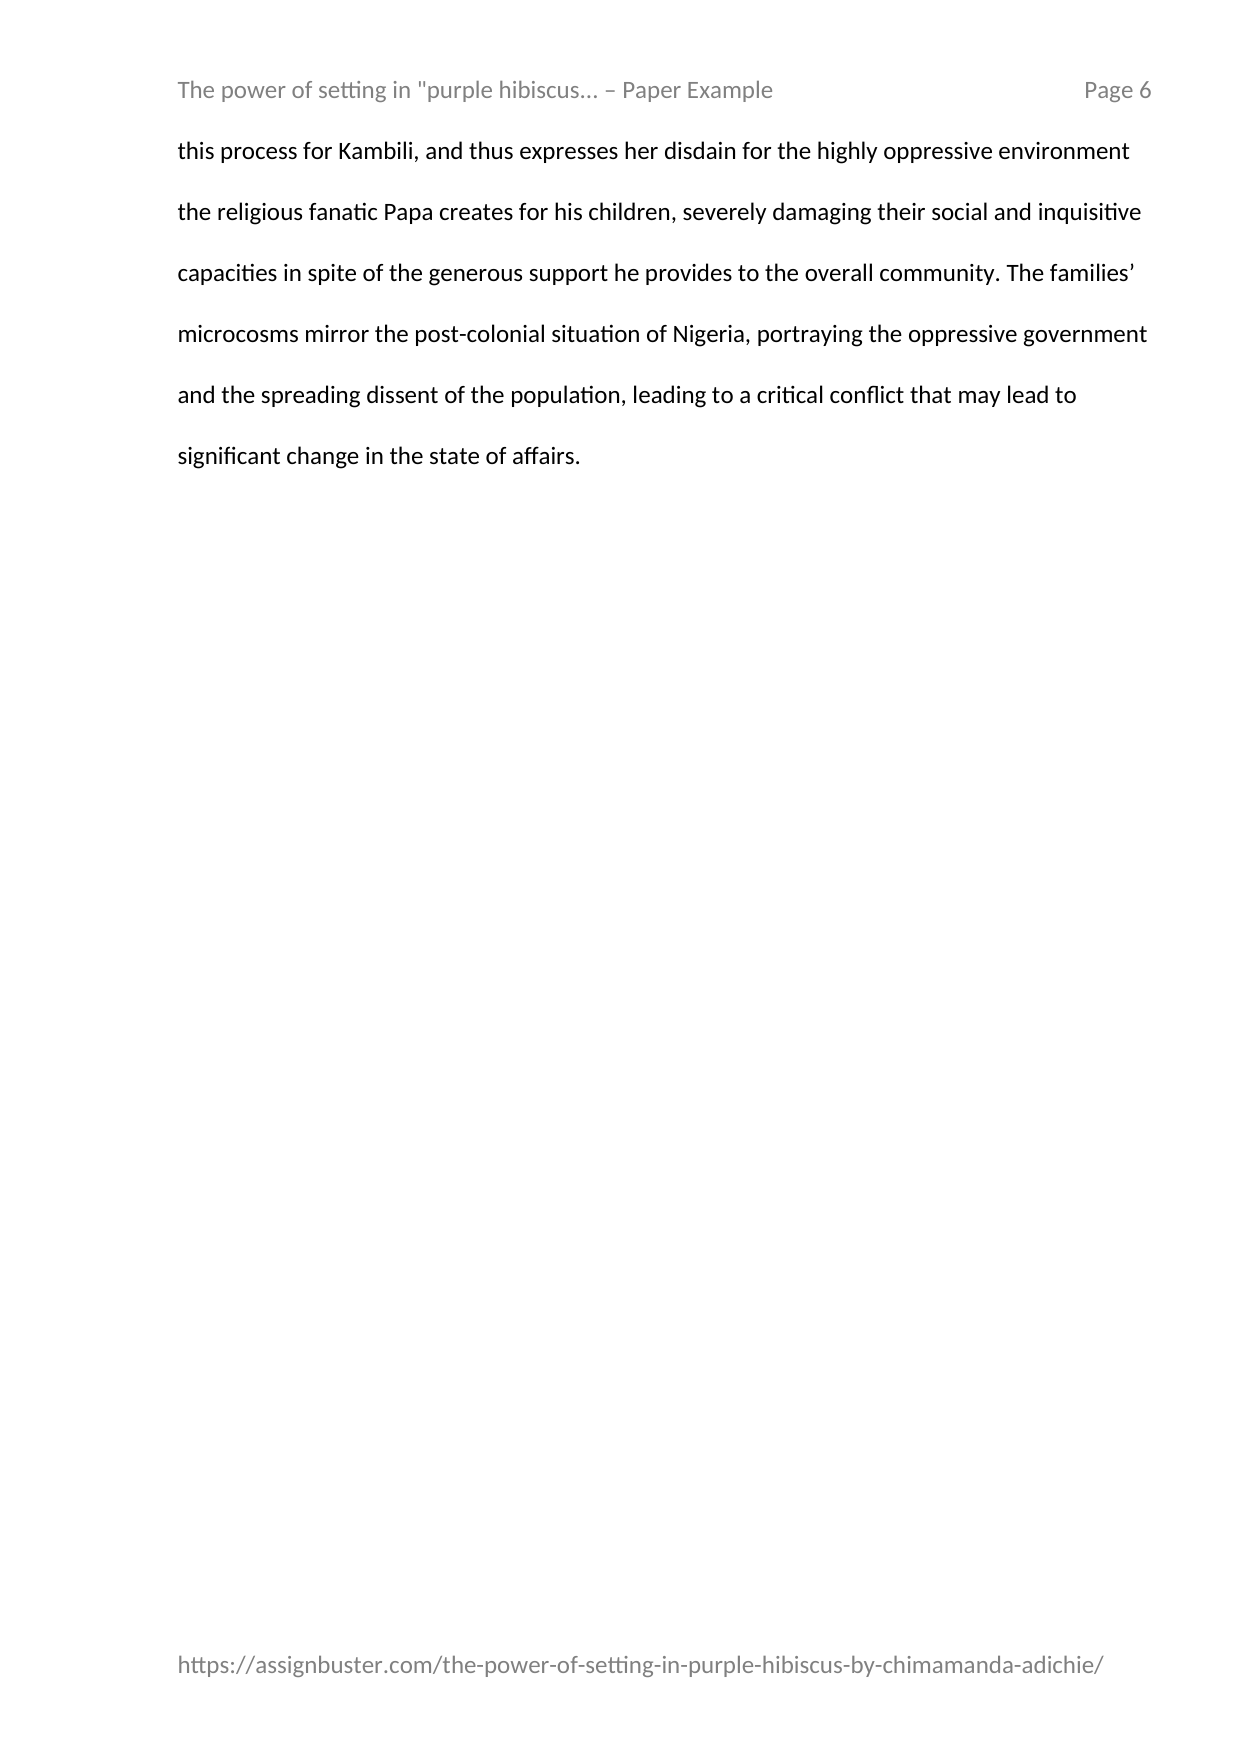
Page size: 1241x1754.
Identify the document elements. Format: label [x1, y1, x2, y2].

text [177, 135, 1152, 471]
